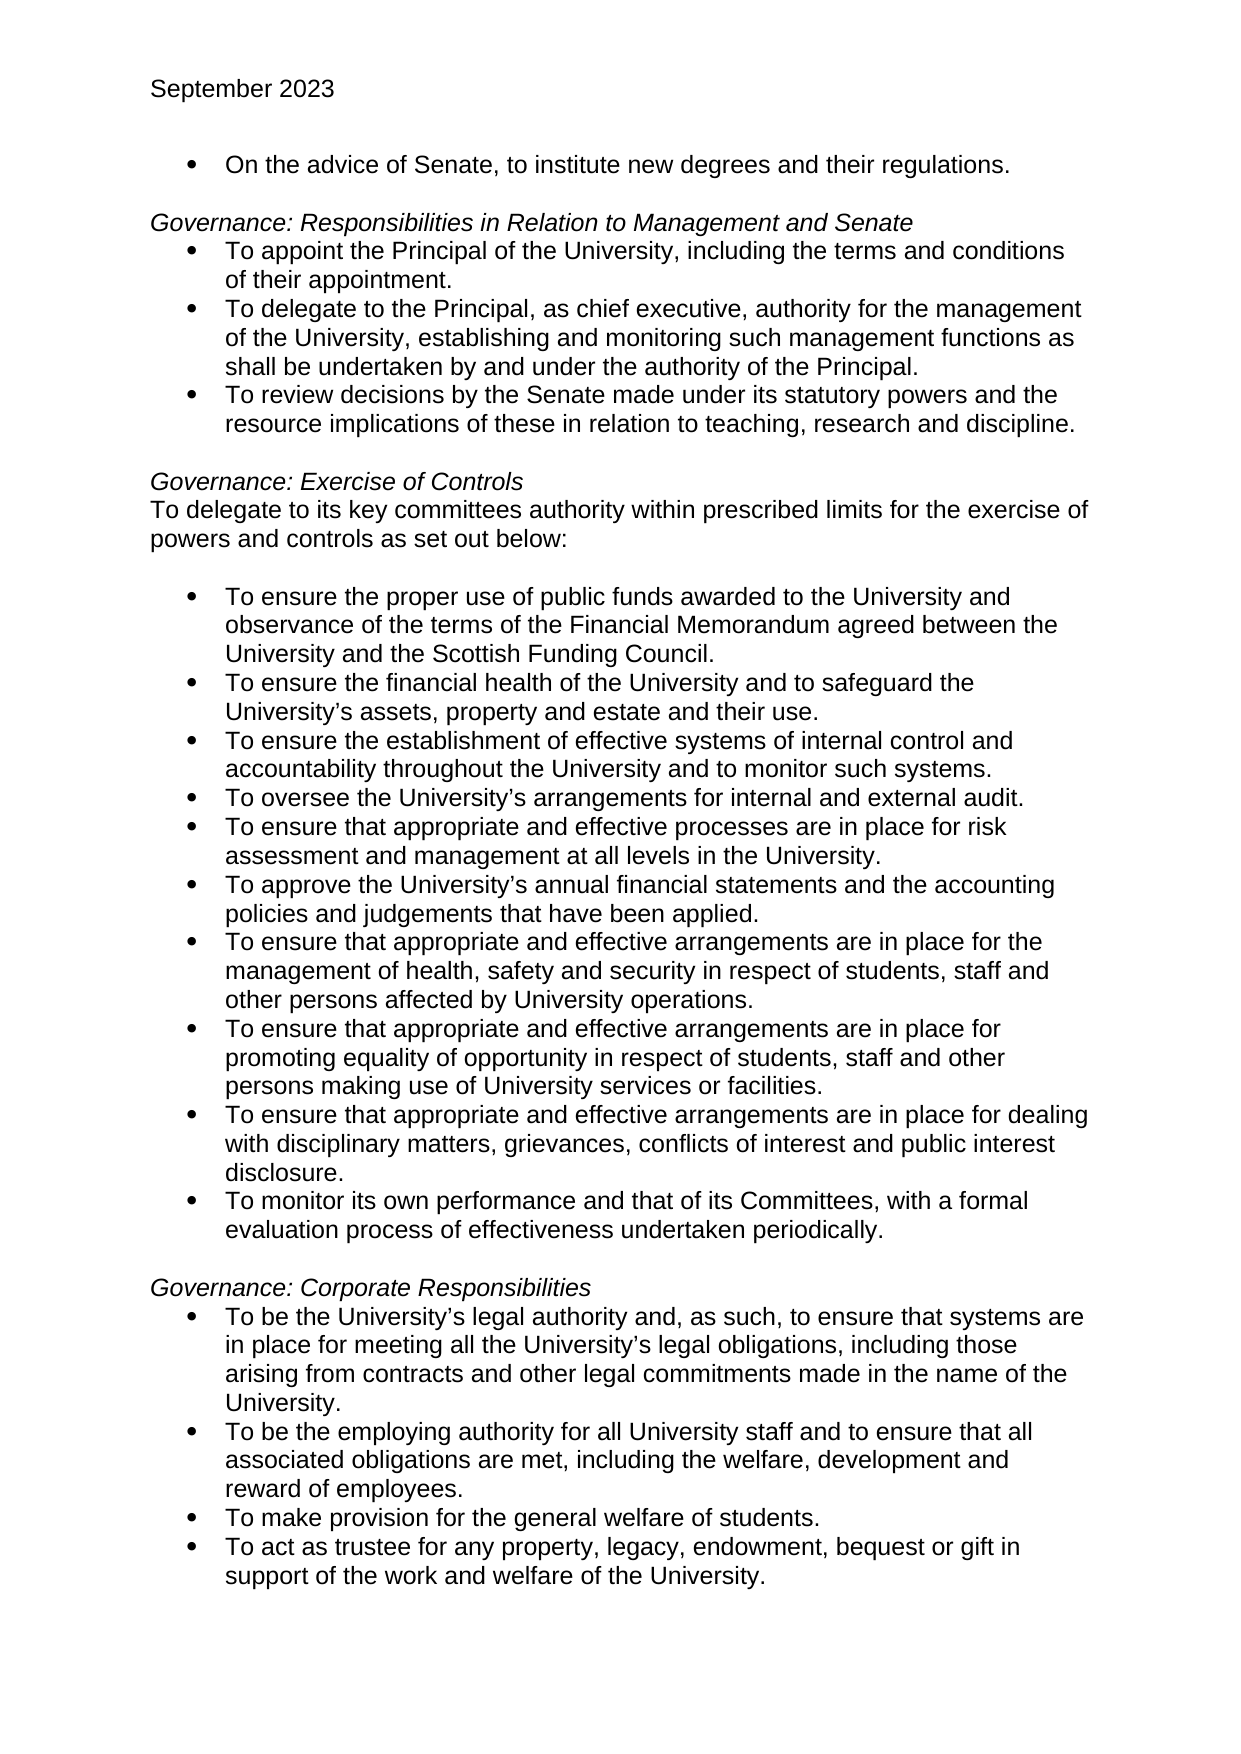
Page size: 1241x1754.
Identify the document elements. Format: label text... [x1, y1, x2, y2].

list To ensure that appropriate and effective arrangements are in place for dealing with disciplinary matters, grievances, conflicts of interest and public interest disclosure. [187, 1100, 1090, 1186]
subtitle Governance: Responsibilities in Relation to Management and Senate [150, 208, 1090, 236]
list To monitor its own performance and that of its Committees, with a formal evaluation process of effectiveness undertaken periodically. [187, 1186, 1090, 1244]
text To delegate to its key committees authority within prescribed limits for the exercise of powers and controls as set out below: [150, 495, 1090, 553]
list To oversee the University’s arrangements for internal and external audit. [187, 783, 1090, 812]
list To delegate to the Principal, as chief executive, authority for the management of the University, establishing and monitoring such management functions as shall be undertaken by and under the authority of the Principal. [187, 294, 1090, 380]
list To review decisions by the Senate made under its statutory powers and the resource implications of these in relation to teaching, research and discipline. [187, 380, 1090, 438]
list To be the University’s legal authority and, as such, to ensure that systems are in place for meeting all the University’s legal obligations, including those arising from contracts and other legal commitments made in the name of the University. [187, 1301, 1090, 1417]
list To appoint the Principal of the University, including the terms and conditions of their appointment. [187, 236, 1090, 294]
list To ensure that appropriate and effective processes are in place for risk assessment and management at all levels in the University. [187, 812, 1090, 870]
list To ensure that appropriate and effective arrangements are in place for promoting equality of opportunity in respect of students, staff and other persons making use of University services or facilities. [187, 1014, 1090, 1100]
subtitle Governance: Corporate Responsibilities [150, 1273, 1090, 1301]
subtitle Governance: Exercise of Controls [150, 467, 1090, 495]
list To ensure the establishment of effective systems of internal control and accountability throughout the University and to monitor such systems. [187, 726, 1090, 783]
list To approve the University’s annual financial statements and the accounting policies and judgements that have been applied. [187, 870, 1090, 927]
list On the advice of Senate, to institute new degrees and their regulations. [187, 150, 1090, 179]
list To act as trustee for any property, legacy, endowment, bequest or gift in support of the work and welfare of the University. [187, 1532, 1090, 1589]
list To ensure that appropriate and effective arrangements are in place for the management of health, safety and security in respect of students, staff and other persons affected by University operations. [187, 927, 1090, 1014]
list To make provision for the general welfare of students. [187, 1503, 1090, 1532]
list To ensure the proper use of public funds awarded to the University and observance of the terms of the Financial Memorandum agreed between the University and the Scottish Funding Council. [187, 582, 1090, 668]
list To be the employing authority for all University staff and to ensure that all associated obligations are met, including the welfare, development and reward of employees. [187, 1417, 1090, 1503]
list To ensure the financial health of the University and to safeguard the University’s assets, property and estate and their use. [187, 668, 1090, 726]
